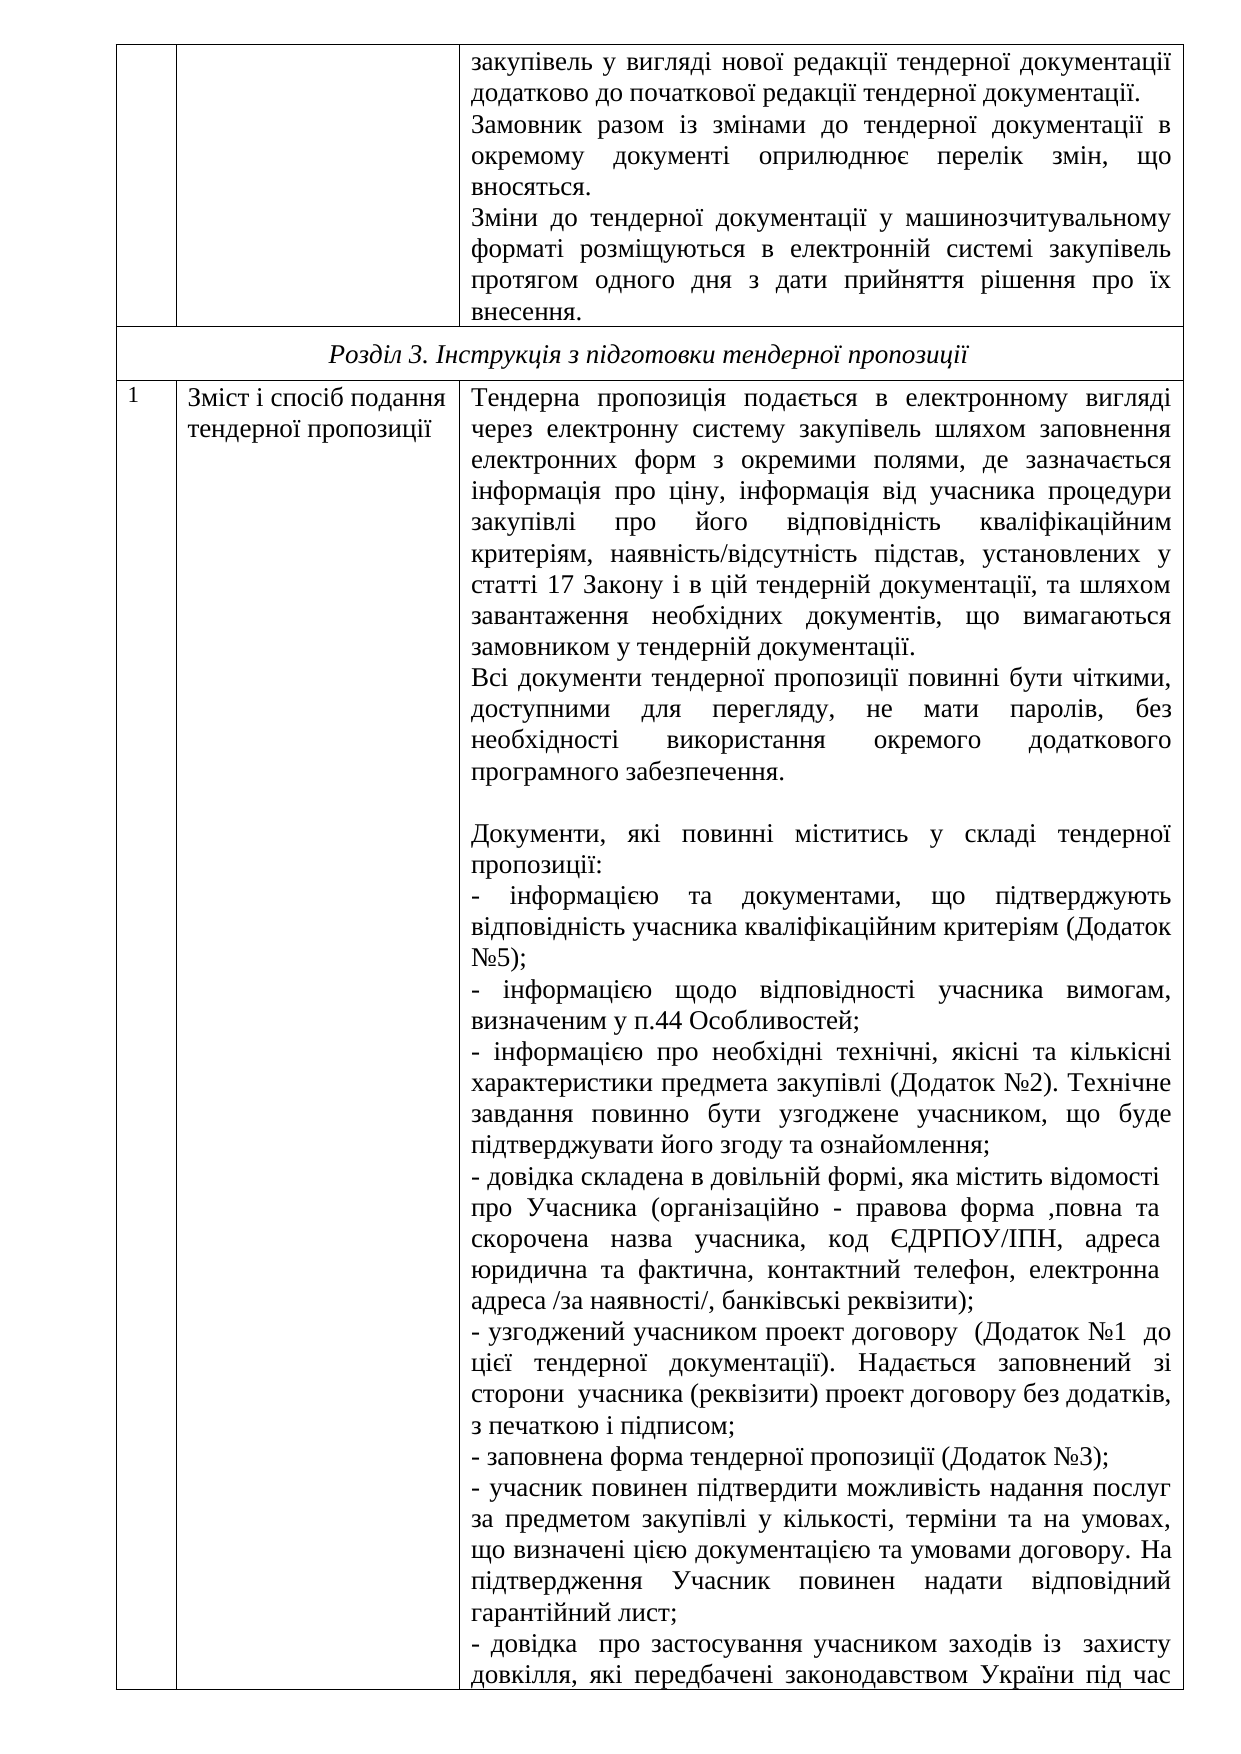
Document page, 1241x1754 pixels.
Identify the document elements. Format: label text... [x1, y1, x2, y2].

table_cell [177, 381, 459, 1689]
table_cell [460, 45, 1183, 326]
table_cell Розділ 3. Інструкція з підготовки тендерної пропозиції [117, 327, 1183, 380]
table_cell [460, 381, 1183, 1689]
table_cell 1 [117, 381, 176, 1689]
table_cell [177, 45, 459, 326]
table_cell 2 [117, 45, 176, 326]
